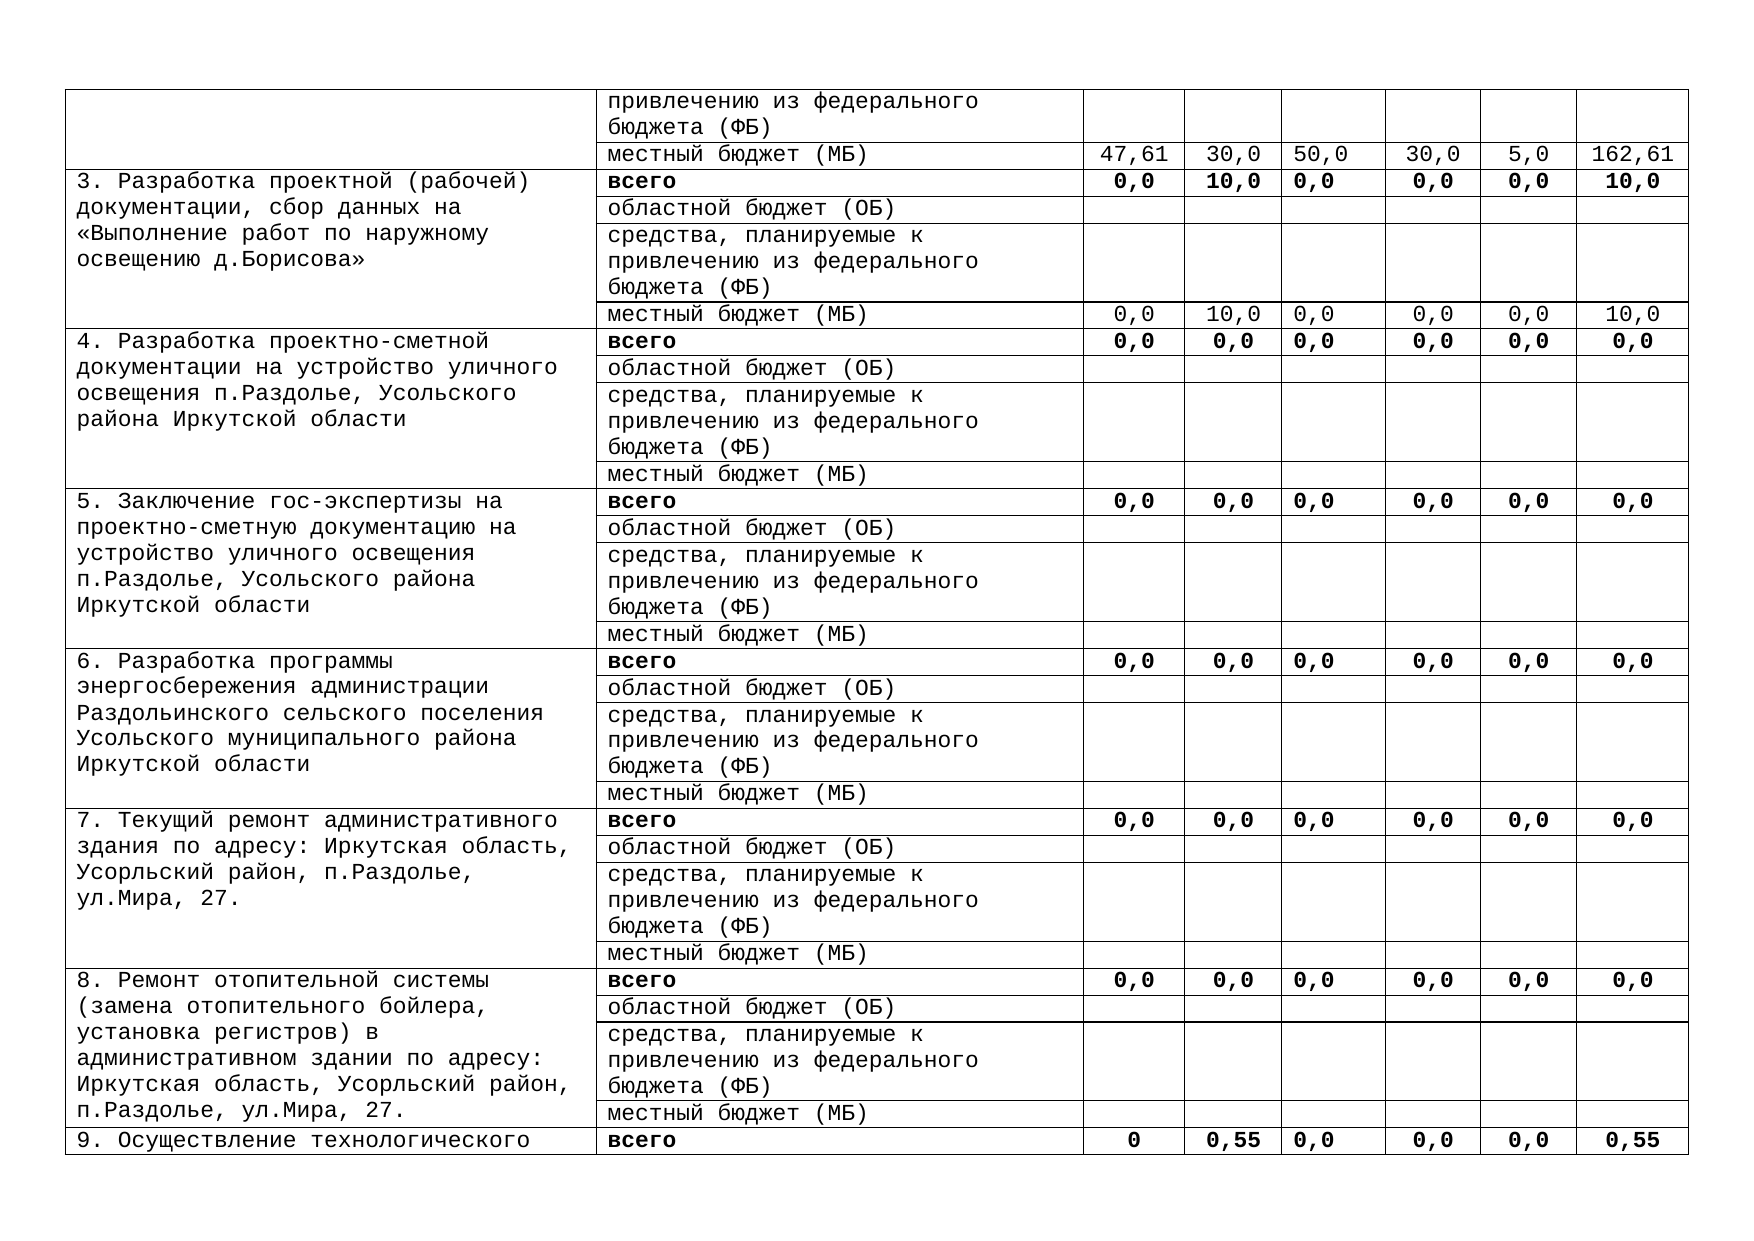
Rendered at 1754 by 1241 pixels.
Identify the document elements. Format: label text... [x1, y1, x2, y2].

table_cell [1577, 197, 1688, 222]
table_cell 0,0 [1084, 170, 1184, 196]
table_cell 0,0 [1084, 649, 1184, 675]
table_cell [1282, 622, 1385, 648]
table_cell [1577, 90, 1688, 142]
table_cell [1577, 543, 1688, 621]
table_cell [1577, 703, 1688, 781]
table_cell [1084, 543, 1184, 621]
table_cell [1282, 197, 1385, 222]
table_cell средства, планируемые к привлечению из федерального бюджета (ФБ) [597, 863, 1083, 941]
table_cell [1185, 1101, 1281, 1127]
table_cell всего [597, 170, 1083, 196]
table_cell [1481, 836, 1576, 862]
table_cell 0,0 [1481, 170, 1576, 196]
table_cell 10,0 [1185, 303, 1281, 328]
table_cell 0,0 [1386, 329, 1480, 355]
table_cell [1282, 836, 1385, 862]
table_cell [1577, 836, 1688, 862]
table_cell 47,61 [1084, 143, 1184, 168]
table_cell [1084, 356, 1184, 382]
table_cell местный бюджет (МБ) [597, 462, 1083, 488]
table_cell местный бюджет (МБ) [597, 622, 1083, 648]
table_cell всего [597, 969, 1083, 994]
table_cell [1481, 676, 1576, 702]
table_cell 0,0 [1282, 170, 1385, 196]
table_cell [1481, 462, 1576, 488]
table_cell [1185, 516, 1281, 542]
table_cell 0,0 [1185, 649, 1281, 675]
table_cell 0,55 [1577, 1128, 1688, 1154]
table_cell 0,0 [1577, 489, 1688, 515]
table_cell 0,0 [1386, 649, 1480, 675]
table_cell местный бюджет (МБ) [597, 942, 1083, 967]
table_cell областной бюджет (ОБ) [597, 197, 1083, 222]
table_cell 0,0 [1481, 1128, 1576, 1154]
table_cell 0,0 [1386, 303, 1480, 328]
table_cell [1084, 1101, 1184, 1127]
table_cell [1084, 1023, 1184, 1100]
table_cell [1386, 622, 1480, 648]
table_cell [1185, 622, 1281, 648]
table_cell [597, 1023, 1083, 1100]
table_cell [1185, 197, 1281, 222]
table_cell [1282, 224, 1385, 301]
table_cell [1084, 942, 1184, 967]
table_cell [1282, 1101, 1385, 1127]
table_cell 0,0 [1577, 329, 1688, 355]
table_cell [1282, 383, 1385, 461]
table_cell 4. Разработка проектно-сметной документации на устройство уличного освещения п.Раздолье, Усольского района Иркутской области [66, 329, 596, 488]
table_cell [1282, 676, 1385, 702]
table_cell [1185, 224, 1281, 301]
table_cell 0,0 [1185, 489, 1281, 515]
table_cell 10,0 [1577, 303, 1688, 328]
table_cell [1386, 197, 1480, 222]
table_cell [1084, 383, 1184, 461]
table_cell [1577, 356, 1688, 382]
table_cell [1185, 703, 1281, 781]
table_cell [1282, 863, 1385, 941]
table_cell 0,0 [1481, 329, 1576, 355]
table_cell [1282, 996, 1385, 1021]
table_cell [1282, 356, 1385, 382]
table_cell 0,0 [1084, 809, 1184, 835]
table_cell [1386, 996, 1480, 1021]
table_cell [1084, 703, 1184, 781]
table_cell 8. Ремонт отопительной системы (замена отопительного бойлера, установка регистров) в административном здании по адресу: Иркутская область, Усорльский район, п.Раздолье, ул.Мира, 27. [66, 969, 596, 1127]
table_cell [1481, 782, 1576, 808]
table_cell [1481, 90, 1576, 142]
table_cell 0,0 [1084, 489, 1184, 515]
table_cell [1577, 1023, 1688, 1100]
table_cell [1185, 676, 1281, 702]
table_cell 0,0 [1481, 489, 1576, 515]
table_cell 10,0 [1185, 170, 1281, 196]
table_cell 0,0 [1185, 969, 1281, 994]
table_cell 0,0 [1282, 489, 1385, 515]
table_cell [1386, 782, 1480, 808]
table_cell [1084, 863, 1184, 941]
table_cell средства, планируемые к привлечению из федерального бюджета (ФБ) [597, 543, 1083, 621]
table_cell [1386, 1023, 1480, 1100]
table_cell средства, планируемые к привлечению из федерального бюджета (ФБ) [597, 224, 1083, 301]
table_cell 6. Разработка программы энергосбережения администрации Раздольинского сельского поселения Усольского муниципального района Иркутской области [66, 649, 596, 808]
table_cell [1577, 996, 1688, 1021]
table_cell 0,0 [1577, 649, 1688, 675]
table_cell [1084, 516, 1184, 542]
table_cell [1481, 516, 1576, 542]
table_cell всего [597, 649, 1083, 675]
table_cell [1282, 90, 1385, 142]
table_cell 0,0 [1386, 809, 1480, 835]
table_cell [1577, 383, 1688, 461]
table_cell [1084, 836, 1184, 862]
table_cell [1577, 622, 1688, 648]
table_cell [1386, 703, 1480, 781]
table_cell всего [597, 329, 1083, 355]
table_cell 0,0 [1282, 303, 1385, 328]
table_cell всего [597, 489, 1083, 515]
table_cell [1185, 462, 1281, 488]
table_cell 0,0 [1084, 329, 1184, 355]
table_cell 10,0 [1577, 170, 1688, 196]
table_cell [1481, 942, 1576, 967]
table_cell [1481, 543, 1576, 621]
table_cell [1185, 90, 1281, 142]
table_cell [1185, 782, 1281, 808]
table_cell [1084, 224, 1184, 301]
table_cell [1577, 224, 1688, 301]
table_cell всего [597, 1128, 1083, 1154]
table_cell [1084, 996, 1184, 1021]
table_cell [1386, 516, 1480, 542]
table_cell [1386, 863, 1480, 941]
table_cell [1282, 462, 1385, 488]
table_cell [1185, 1023, 1281, 1100]
table_cell [1481, 356, 1576, 382]
table_cell [1577, 676, 1688, 702]
table_cell всего [597, 809, 1083, 835]
table_cell [1185, 543, 1281, 621]
table_cell [1282, 942, 1385, 967]
table_cell [1185, 836, 1281, 862]
table_cell областной бюджет (ОБ) [597, 356, 1083, 382]
table_cell 162,61 [1577, 143, 1688, 168]
table_cell 0,0 [1282, 329, 1385, 355]
table_cell [1577, 516, 1688, 542]
table_cell [1386, 90, 1480, 142]
table_cell [1185, 356, 1281, 382]
table_cell местный бюджет (МБ) [597, 143, 1083, 168]
table_cell 0,0 [1282, 809, 1385, 835]
table_cell средства, планируемые к привлечению из федерального бюджета (ФБ) [597, 703, 1083, 781]
table_cell [1084, 622, 1184, 648]
table_cell местный бюджет (МБ) [597, 782, 1083, 808]
table_cell 0,0 [1481, 969, 1576, 994]
table_cell [1577, 942, 1688, 967]
table_cell 0,0 [1577, 809, 1688, 835]
table_cell 0,0 [1282, 1128, 1385, 1154]
table_cell 0 [1084, 1128, 1184, 1154]
table_cell 0,0 [1084, 969, 1184, 994]
table_cell [1481, 224, 1576, 301]
table_cell 0,0 [1577, 969, 1688, 994]
table_cell [1481, 197, 1576, 222]
table_cell [1282, 543, 1385, 621]
table_cell 0,0 [1481, 809, 1576, 835]
table_cell областной бюджет (ОБ) [597, 836, 1083, 862]
table_cell 0,0 [1481, 303, 1576, 328]
table_cell [1386, 836, 1480, 862]
table_cell 30,0 [1386, 143, 1480, 168]
table_cell [1386, 224, 1480, 301]
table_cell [66, 1128, 596, 1154]
table_cell 7. Текущий ремонт административного здания по адресу: Иркутская область, Усорльский район, п.Раздолье, ул.Мира, 27. [66, 809, 596, 967]
table_cell областной бюджет (ОБ) [597, 996, 1083, 1021]
table_cell 0,0 [1386, 969, 1480, 994]
table_cell [1084, 782, 1184, 808]
table_cell 0,0 [1185, 329, 1281, 355]
table_cell [1386, 462, 1480, 488]
table_cell [1577, 1101, 1688, 1127]
table_cell [1282, 516, 1385, 542]
table_cell [1386, 356, 1480, 382]
table_cell 0,0 [1282, 969, 1385, 994]
table_cell [1481, 1101, 1576, 1127]
table_cell [1185, 383, 1281, 461]
table_cell [1084, 197, 1184, 222]
table_cell средства, планируемые к привлечению из федерального бюджета (ФБ) [597, 383, 1083, 461]
table_cell 0,0 [1481, 649, 1576, 675]
table_cell [1185, 942, 1281, 967]
table_cell [1386, 1101, 1480, 1127]
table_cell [597, 90, 1083, 142]
table_cell [1084, 462, 1184, 488]
table_cell [1282, 782, 1385, 808]
table_cell [1386, 383, 1480, 461]
table_cell 0,0 [1386, 170, 1480, 196]
table_cell [1084, 90, 1184, 142]
table_cell [1282, 703, 1385, 781]
table_cell 5,0 [1481, 143, 1576, 168]
table_cell [1481, 1023, 1576, 1100]
table_cell 0,55 [1185, 1128, 1281, 1154]
table_cell 0,0 [1386, 1128, 1480, 1154]
table_cell [1185, 996, 1281, 1021]
table_cell [1084, 676, 1184, 702]
table_cell [1481, 863, 1576, 941]
table_cell областной бюджет (ОБ) [597, 516, 1083, 542]
table_cell 0,0 [1386, 489, 1480, 515]
table_cell [1577, 782, 1688, 808]
table_cell [1481, 996, 1576, 1021]
table_cell 3. Разработка проектной (рабочей) документации, сбор данных на «Выполнение работ по наружному освещению д.Борисова» [66, 170, 596, 328]
table_cell областной бюджет (ОБ) [597, 676, 1083, 702]
table_cell местный бюджет (МБ) [597, 303, 1083, 328]
table_cell 0,0 [1282, 649, 1385, 675]
table_cell [1386, 942, 1480, 967]
table_cell местный бюджет (МБ) [597, 1101, 1083, 1127]
table_cell 50,0 [1282, 143, 1385, 168]
table_cell [1481, 383, 1576, 461]
table_cell 30,0 [1185, 143, 1281, 168]
table_cell [1577, 462, 1688, 488]
table_cell [1185, 863, 1281, 941]
table_cell [1386, 676, 1480, 702]
table_cell 0,0 [1185, 809, 1281, 835]
table_cell [1282, 1023, 1385, 1100]
table_cell 0,0 [1084, 303, 1184, 328]
table_cell 5. Заключение гос-экспертизы на проектно-сметную документацию на устройство уличного освещения п.Раздолье, Усольского района Иркутской области [66, 489, 596, 648]
table_cell [1481, 703, 1576, 781]
table_cell [1481, 622, 1576, 648]
table_cell [1386, 543, 1480, 621]
table_cell [1577, 863, 1688, 941]
